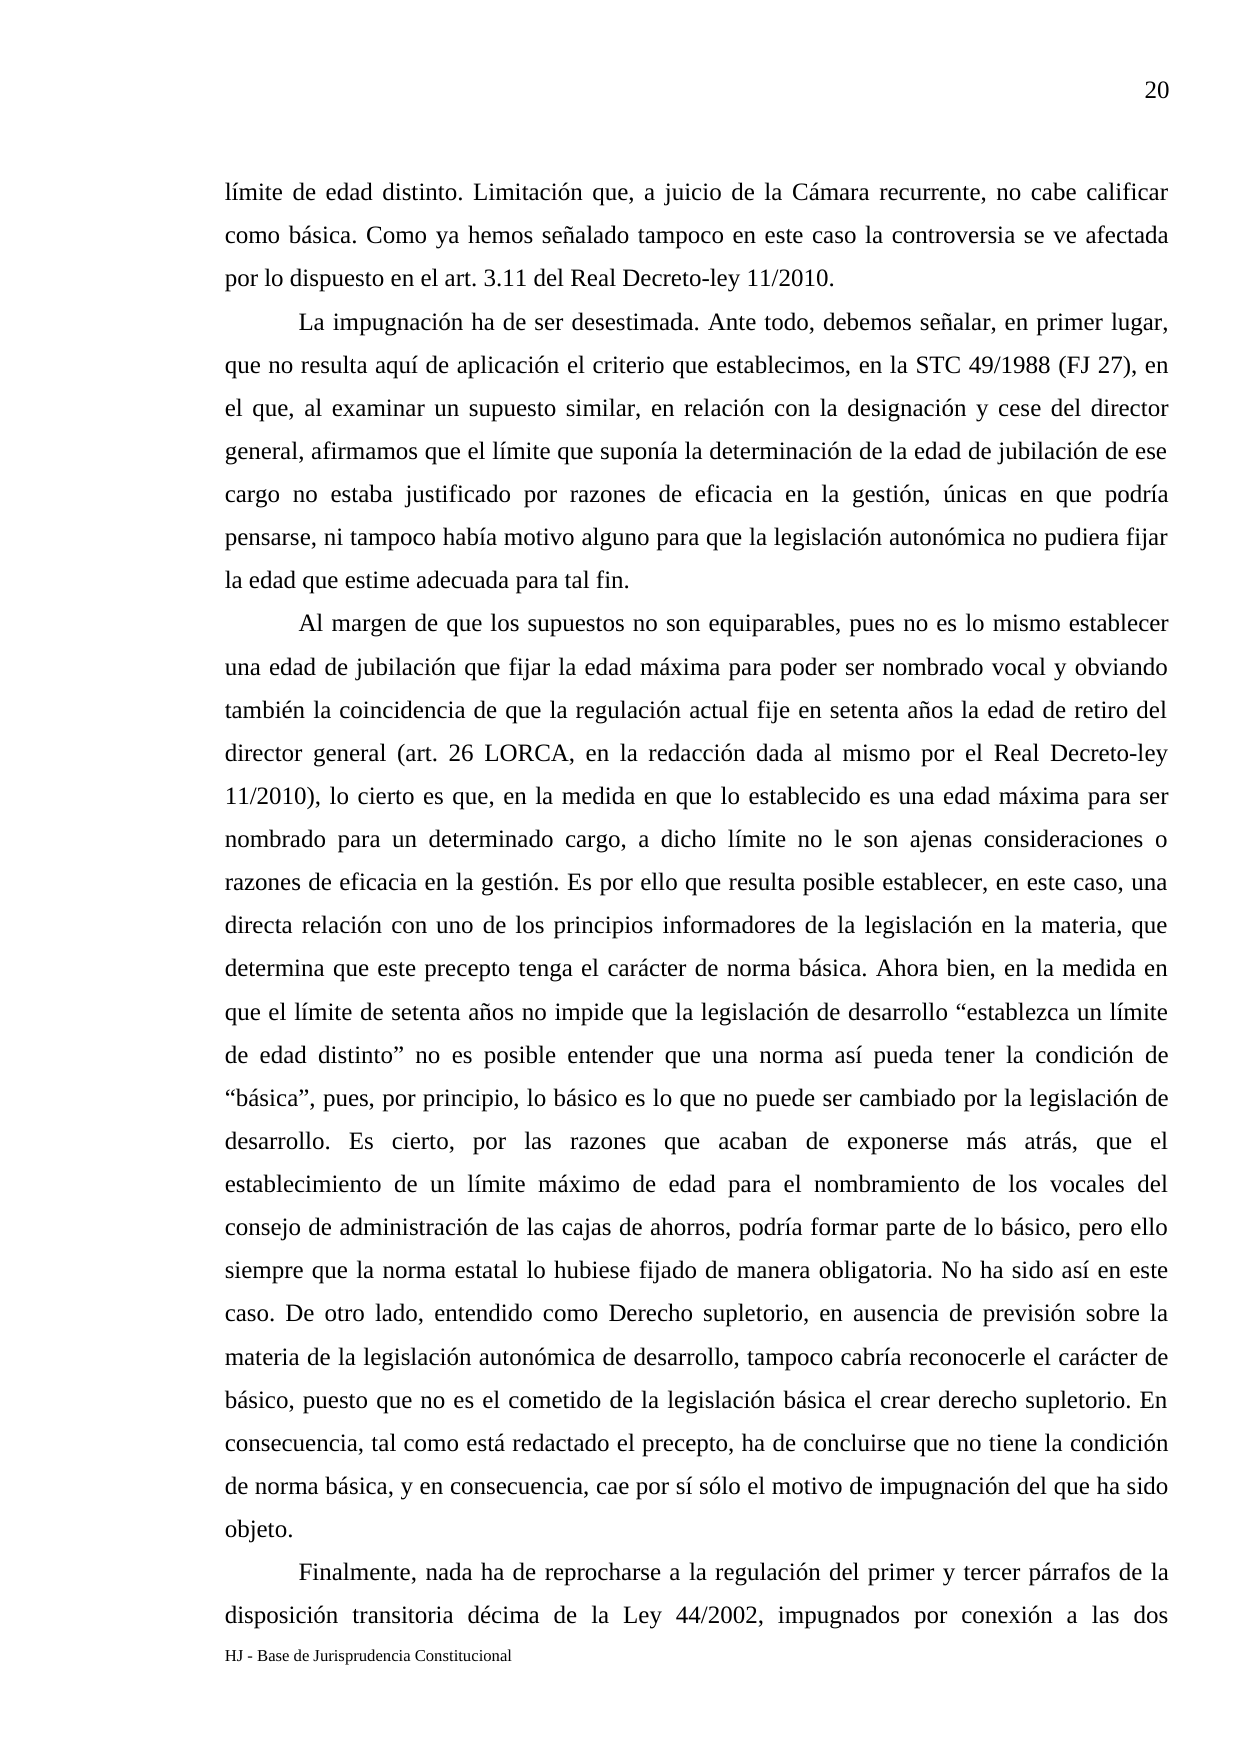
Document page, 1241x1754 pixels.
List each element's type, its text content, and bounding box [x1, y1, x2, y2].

text Al margen de que los supuestos no son equiparables, pues no es lo mismo establecer una edad de jubilación que fijar la edad máxima para poder ser nombrado vocal y obviando también la coincidencia de que la regulación actual fije en setenta años la edad de retiro del director general (art. 26 LORCA, en la redacción dada al mismo por el Real Decreto-ley 11/2010), lo cierto es que, en la medida en que lo establecido es una edad máxima para ser nombrado para un determinado cargo, a dicho límite no le son ajenas consideraciones o razones de eficacia en la gestión. Es por ello que resulta posible establecer, en este caso, una directa relación con uno de los principios informadores de la legislación en la materia, que determina que este precepto tenga el carácter de norma básica. Ahora bien, en la medida en que el límite de setenta años no impide que la legislación de desarrollo “establezca un límite de edad distinto” no es posible entender que una norma así pueda tener la condición de “básica”, pues, por principio, lo básico es lo que no puede ser cambiado por la legislación de desarrollo. Es cierto, por las razones que acaban de exponerse más atrás, que el establecimiento de un límite máximo de edad para el nombramiento de los vocales del consejo de administración de las cajas de ahorros, podría formar parte de lo básico, pero ello siempre que la norma estatal lo hubiese fijado de manera obligatoria. No ha sido así en este caso. De otro lado, entendido como Derecho supletorio, en ausencia de previsión sobre la materia de la legislación autonómica de desarrollo, tampoco cabría reconocerle el carácter de básico, puesto que no es el cometido de la legislación básica el crear derecho supletorio. En consecuencia, tal como está redactado el precepto, ha de concluirse que no tiene la condición de norma básica, y en consecuencia, cae por sí sólo el motivo de impugnación del que ha sido objeto. [224, 608, 1169, 1543]
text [224, 177, 1169, 292]
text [224, 1557, 1169, 1629]
text La impugnación ha de ser desestimada. Ante todo, debemos señalar, en primer lugar, que no resulta aquí de aplicación el criterio que establecimos, en la STC 49/1988 (FJ 27), en el que, al examinar un supuesto similar, en relación con la designación y cese del director general, afirmamos que el límite que suponía la determinación de la edad de jubilación de ese cargo no estaba justificado por razones de eficacia en la gestión, únicas en que podría pensarse, ni tampoco había motivo alguno para que la legislación autonómica no pudiera fijar la edad que estime adecuada para tal fin. [224, 307, 1169, 594]
